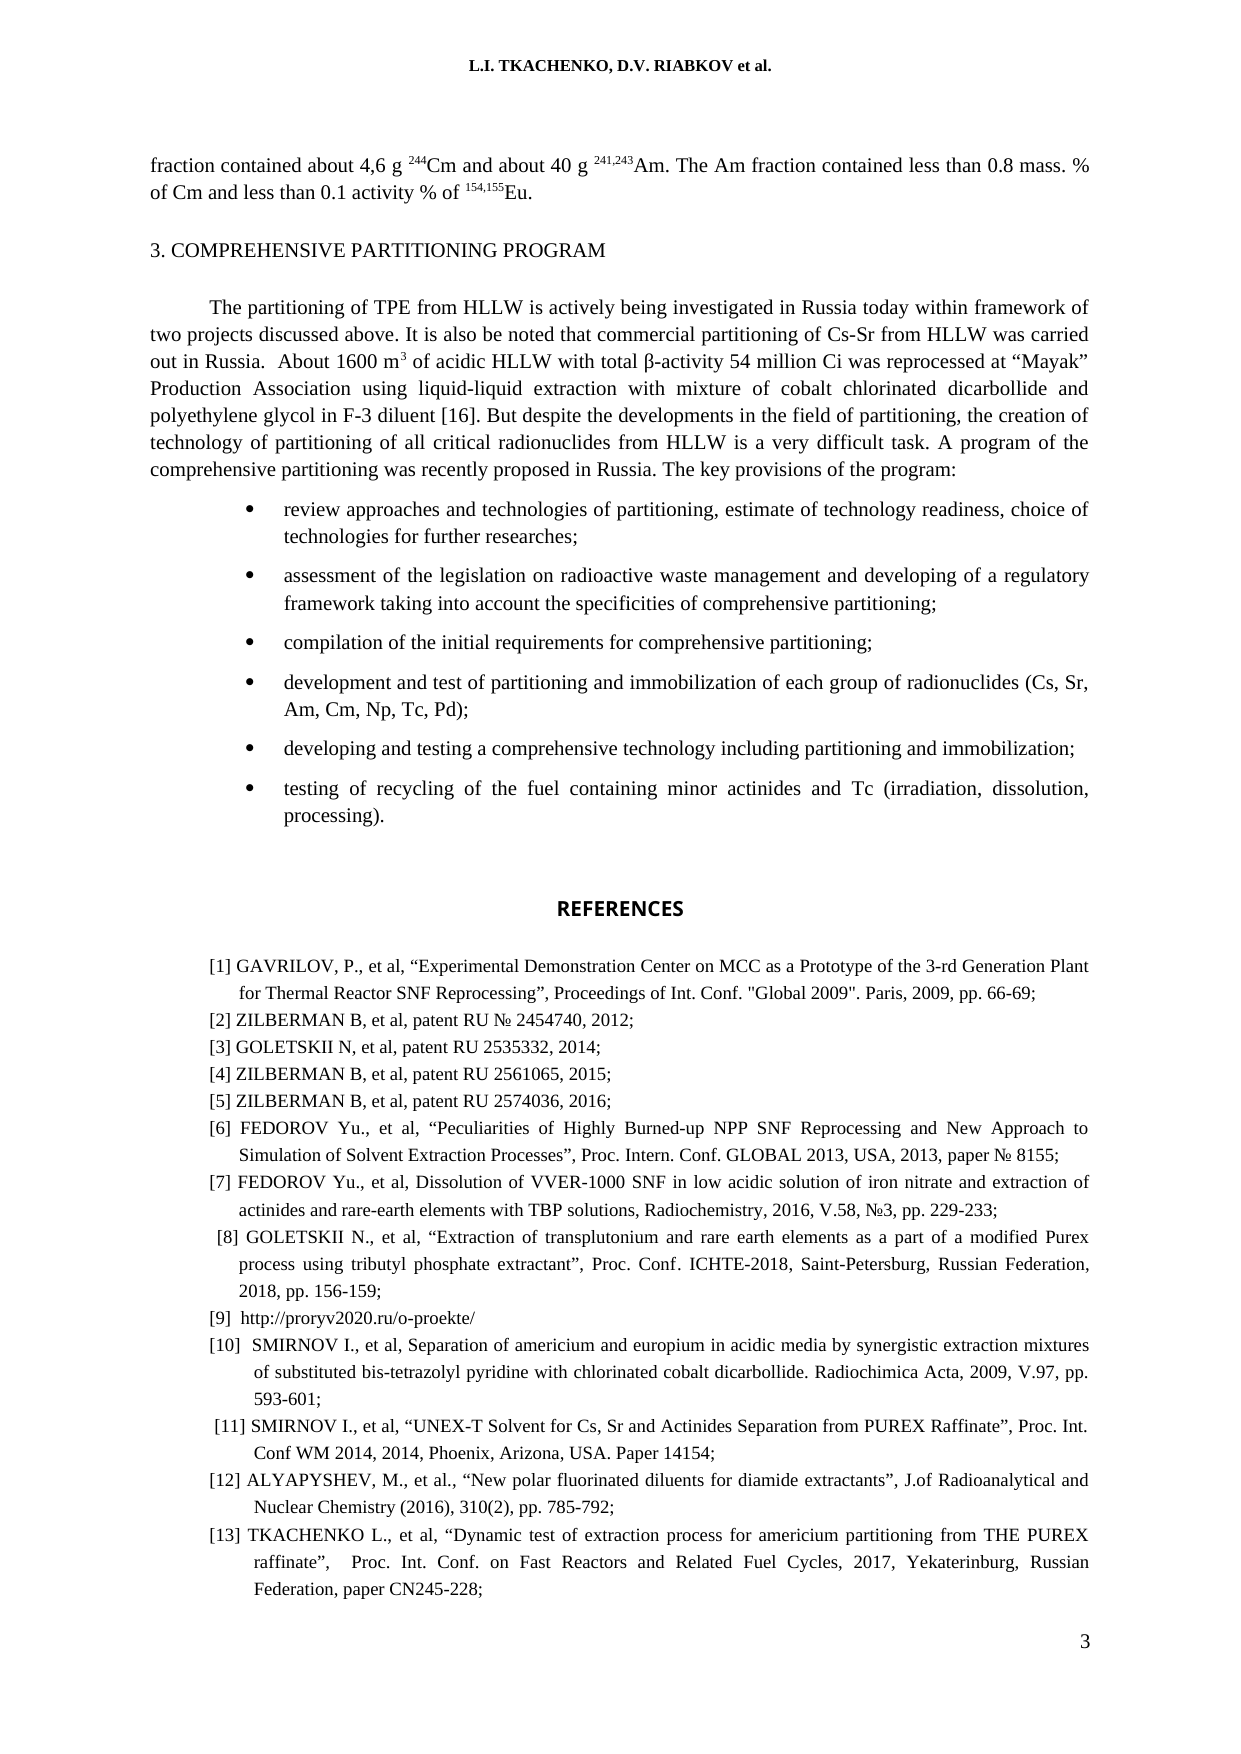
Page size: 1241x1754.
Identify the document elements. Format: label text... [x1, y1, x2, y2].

list assessment of the legislation on radioactive waste management and developing of a regulatory framework taking into account the specificities of comprehensive partitioning; [246, 560, 1090, 614]
list testing of recycling of the fuel containing minor actinides and Tc (irradiation, dissolution, processing). [246, 773, 1090, 827]
text [4] ZILBERMAN B, et al, patent RU 2561065, 2015; [150, 1058, 1090, 1085]
text [6] Fedorov Yu., et al, “Peculiarities of Highly Burned-up NPP SNF Reprocessing and New Approach to Simulation of Solvent Extraction Processes”, Proc. Intern. Conf. GLOBAL 2013, USA, 2013, paper № 8155; [209, 1112, 1090, 1166]
text [5] ZILBERMAN B, et al, patent RU 2574036, 2016; [150, 1085, 1090, 1112]
text [8] GOLETSKII N., et al, “Extraction of transplutonium and rare earth elements as a part of a modified Purex process using tributyl phosphate extractant”, Proc. Conf. ICHTE-2018, Saint-Petersburg, Russian Federation, 2018, pp. 156-159; [209, 1220, 1090, 1301]
text [11] SMIRNOV I., et al, “UNEX-T Solvent for Cs, Sr and Actinides Separation from PUREX Raffinate”, Proc. Int. Conf WM 2014, 2014, Phoenix, Arizona, USA. Paper 14154; [209, 1410, 1090, 1464]
text [12] ALYAPYSHEV, M., et al., “New polar fluorinated diluents for diamide extractants”, J.of Radioanalytical and Nuclear Chemistry (2016), 310(2), pp. 785-792; [209, 1464, 1090, 1518]
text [150, 150, 1090, 204]
text [13] Tkachenko L., et al, “Dynamic test of extraction process for americium partitioning from THE PUREX raffinate”, Proc. Int. Conf. on Fast Reactors and Related Fuel Cycles, 2017, Yekaterinburg, Russian Federation, paper CN245-228; [209, 1518, 1090, 1599]
subtitle References [150, 894, 1090, 922]
list compilation of the initial requirements for comprehensive partitioning; [246, 627, 1090, 654]
text [10] Smirnov I., et al, Separation of americium and europium in acidic media by synergistic extraction mixtures of substituted bis-tetrazolyl pyridine with chlorinated cobalt dicarbollide. Radiochimica Acta, 2009, V.97, pp. 593-601; [209, 1328, 1090, 1410]
list review approaches and technologies of partitioning, estimate of technology readiness, choice of technologies for further researches; [246, 494, 1090, 548]
list developing and testing a comprehensive technology including partitioning and immobilization; [246, 733, 1090, 760]
text [2] Zilberman B, et al, patent RU № 2454740, 2012; [209, 1003, 1090, 1031]
text The partitioning of TPE from HLLW is actively being investigated in Russia today within framework of two projects discussed above. It is also be noted that commercial partitioning of Cs-Sr from HLLW was carried out in Russia. About 1600 m3 of acidic HLLW with total β-activity 54 million Ci was reprocessed at “Mayak” Production Association using liquid-liquid extraction with mixture of cobalt chlorinated dicarbollide and polyethylene glycol in F-3 diluent [16]. But despite the developments in the field of partitioning, the creation of technology of partitioning of all critical radionuclides from HLLW is a very difficult task. A program of the comprehensive partitioning was recently proposed in Russia. The key provisions of the program: [150, 292, 1090, 481]
text [1] Gavrilov, P., et al, “Experimental Demonstration Center on MCC as a Prototype of the 3-rd Generation Plant for Thermal Reactor SNF Reprocessing”, Proceedings of Int. Conf. "Global 2009". Paris, 2009, pp. 66-69; [209, 949, 1090, 1003]
text [7] FEDOROV Yu., et al, Dissolution of VVER-1000 SNF in low acidic solution of iron nitrate and extraction of actinides and rare-earth elements with TBP solutions, Radiochemistry, 2016, V.58, №3, pp. 229-233; [209, 1166, 1090, 1220]
list development and test of partitioning and immobilization of each group of radionuclides (Cs, Sr, Am, Cm, Np, Tc, Pd); [246, 667, 1090, 721]
text [9] http://proryv2020.ru/o-proekte/ [150, 1301, 1090, 1328]
text [3] GOLETSKII N, et al, patent RU 2535332, 2014; [150, 1031, 1090, 1058]
subtitle comprehensive partitioning program [150, 233, 1090, 262]
